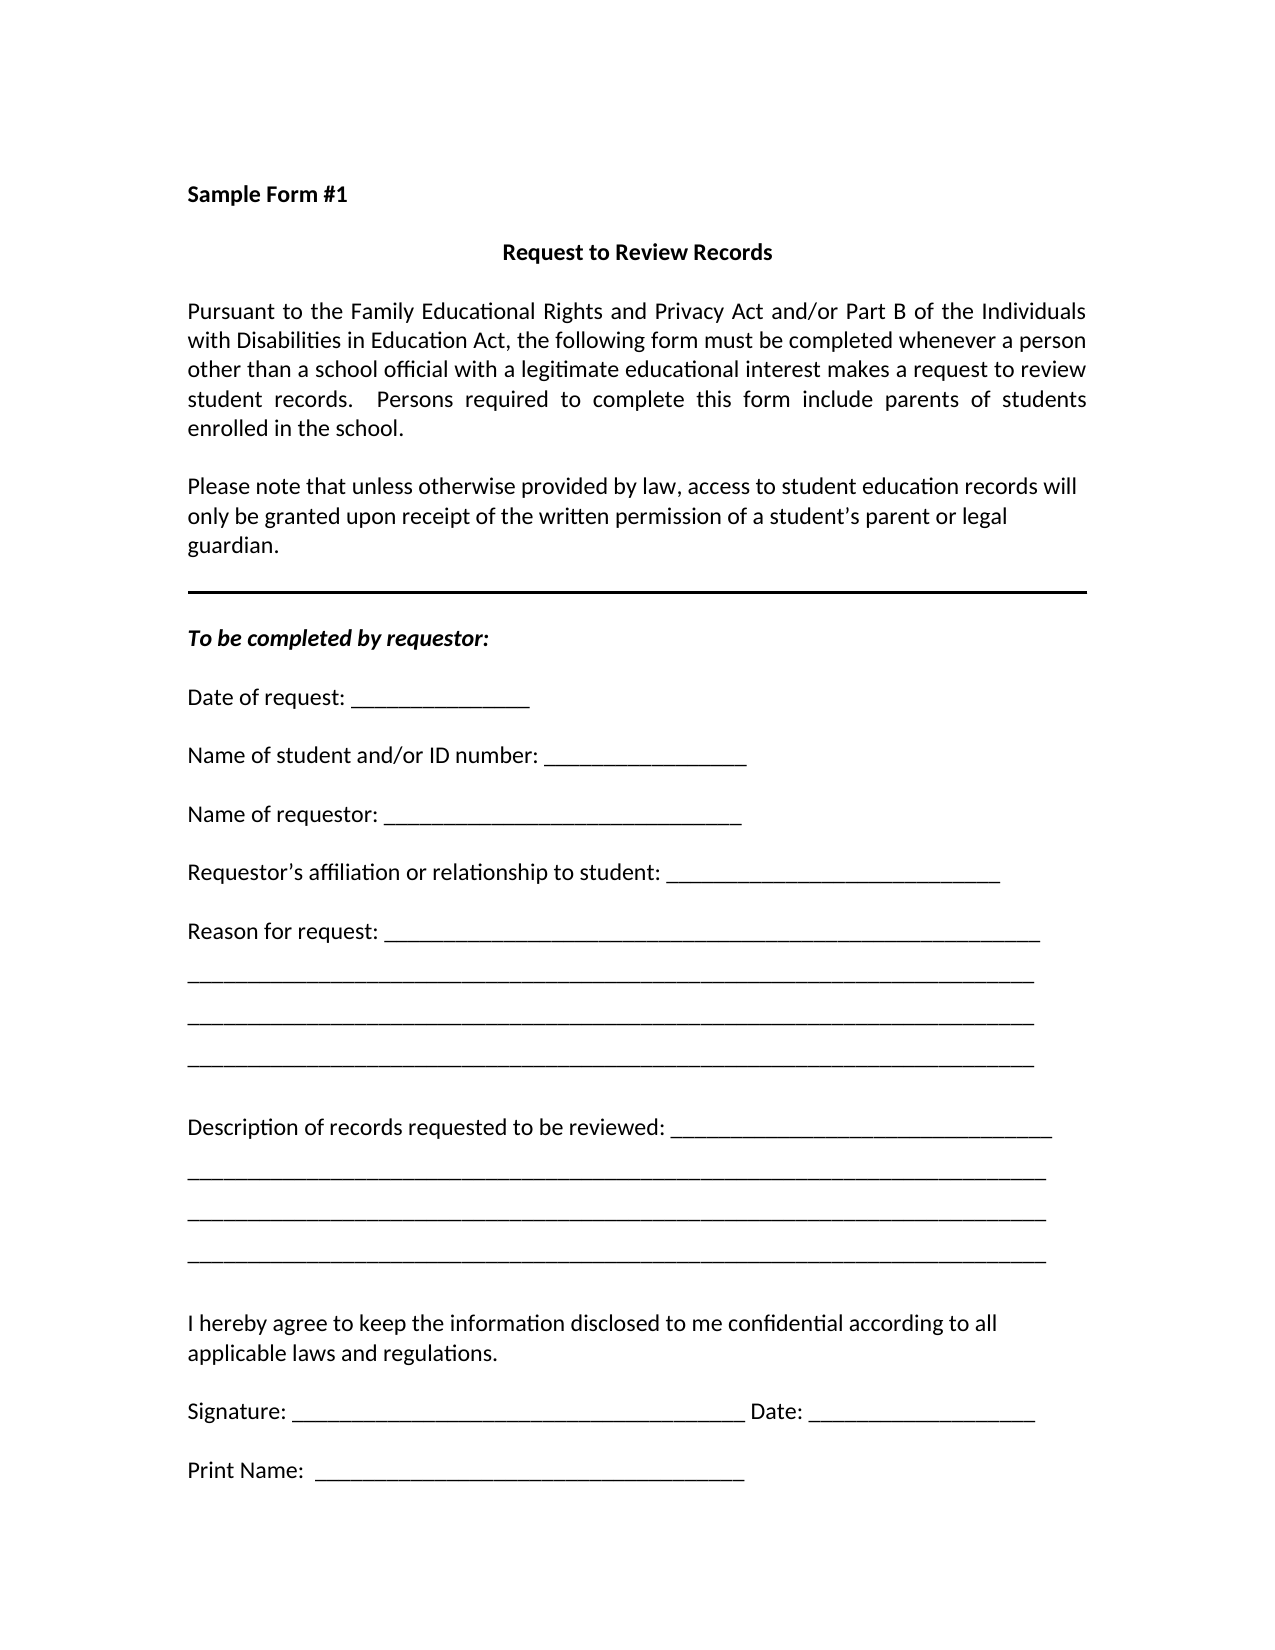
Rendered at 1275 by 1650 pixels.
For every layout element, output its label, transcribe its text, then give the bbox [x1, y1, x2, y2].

title Sample Form #1 [187, 179, 1087, 208]
subtitle To be completed by requestor: [187, 623, 1087, 652]
text Description of records requested to be reviewed: ________________________________ [187, 1112, 1087, 1141]
text Please note that unless otherwise provided by law, access to student education records will only be granted upon receipt of the written permission of a student’s parent or legal guardian. [187, 471, 1087, 559]
title Request to Review Records [187, 237, 1087, 267]
text Signature: ______________________________________ Date: ___________________ [187, 1396, 1087, 1426]
text Name of student and/or ID number: _________________ [187, 740, 1087, 769]
text Pursuant to the Family Educational Rights and Privacy Act and/or Part B of the Individuals with Disabilities in Education Act, the following form must be completed whenever a person other than a school official with a legitimate educational interest makes a request to review student records. Persons required to complete this form include parents of students enrolled in the school. [187, 296, 1087, 442]
text _______________________________________________________________________ [187, 1041, 1087, 1070]
text ________________________________________________________________________ [187, 1237, 1087, 1267]
text Name of requestor: ______________________________ [187, 799, 1087, 828]
text Requestor’s affiliation or relationship to student: ____________________________ [187, 857, 1087, 886]
text Date of request: _______________ [187, 682, 1087, 711]
text Print Name: ____________________________________ [187, 1455, 1087, 1484]
text _______________________________________________________________________ [187, 957, 1087, 987]
text I hereby agree to keep the information disclosed to me confidential according to all applicable laws and regulations. [187, 1308, 1087, 1367]
text _______________________________________________________________________ [187, 999, 1087, 1028]
text ________________________________________________________________________ [187, 1196, 1087, 1225]
text ________________________________________________________________________ [187, 1154, 1087, 1183]
text Reason for request: _______________________________________________________ [187, 916, 1087, 945]
